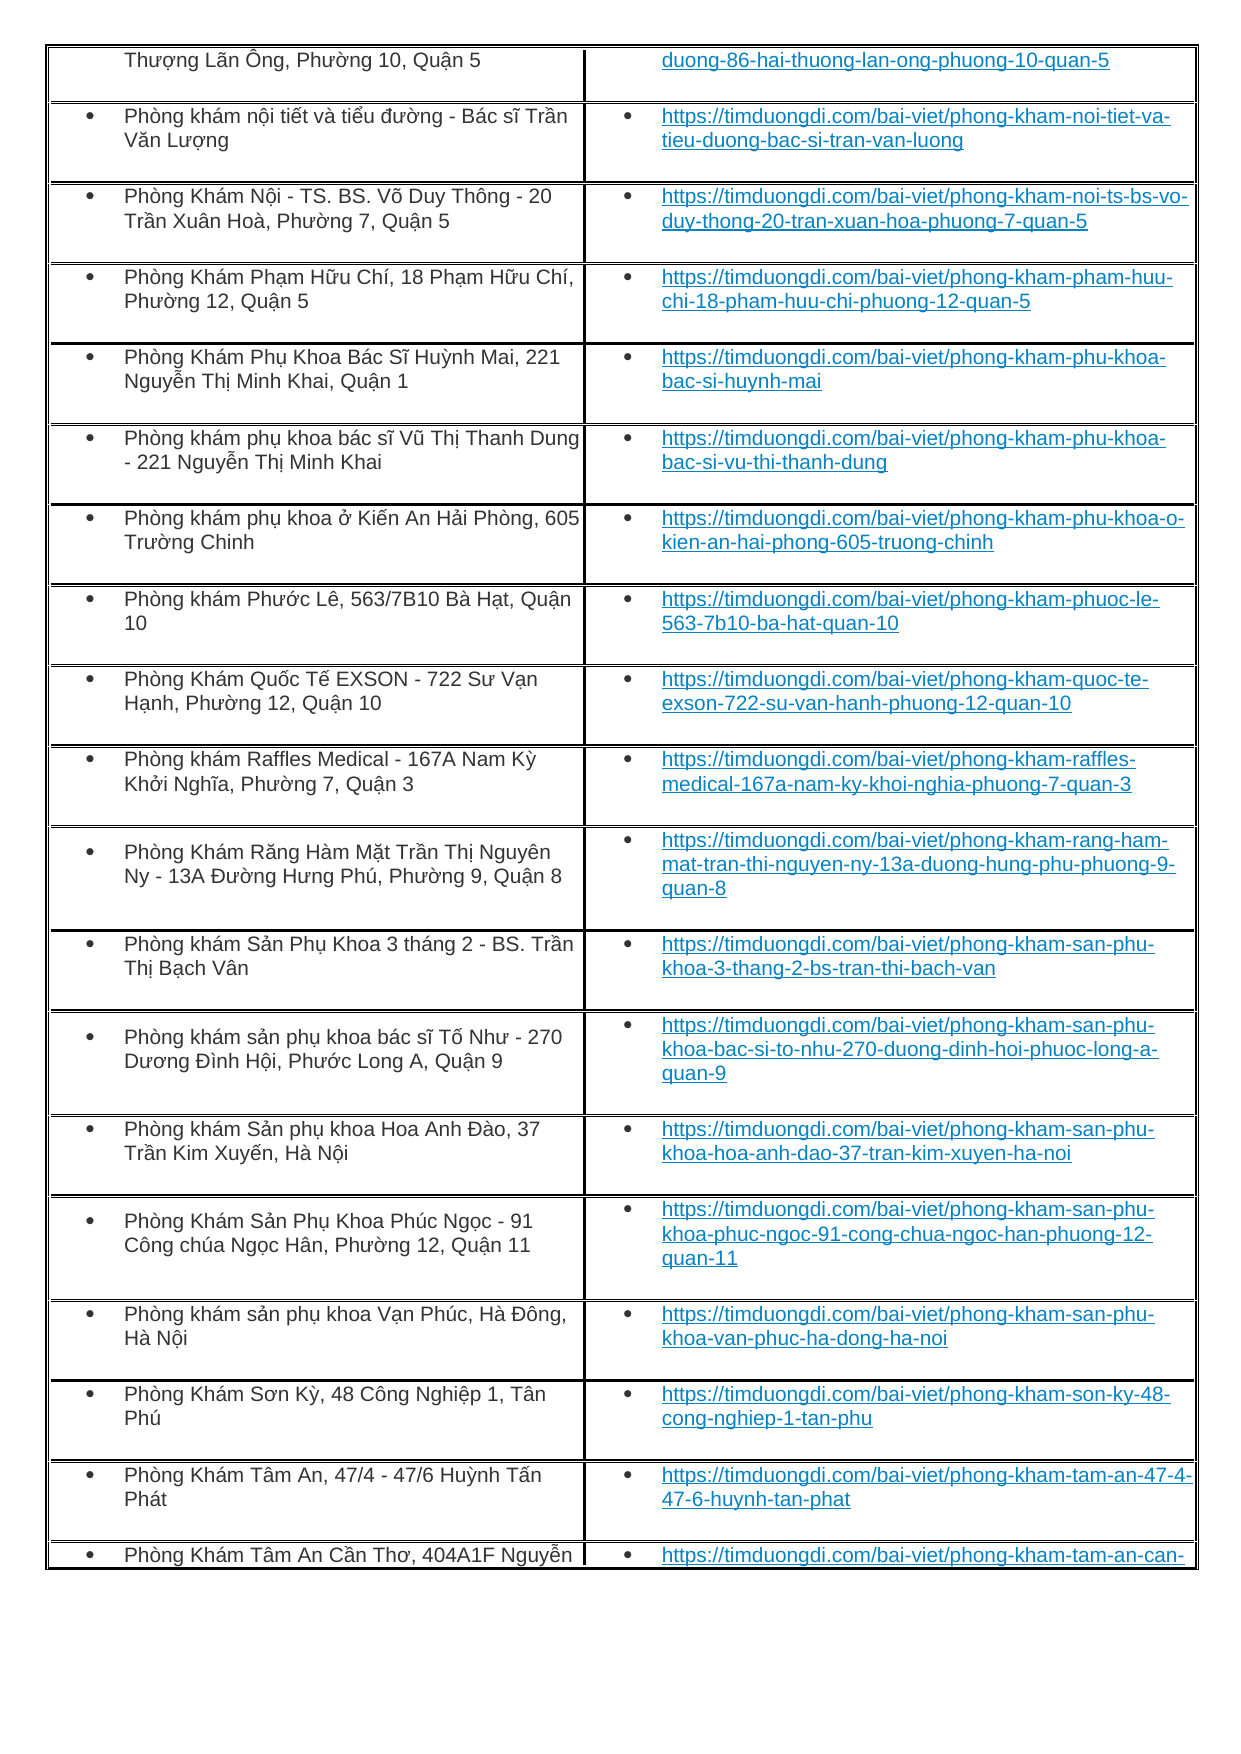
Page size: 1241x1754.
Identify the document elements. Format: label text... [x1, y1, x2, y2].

table_cell Phòng Khám Tâm An, 47/4 - 47/6 Huỳnh Tấn Phát [49, 1459, 583, 1540]
table_cell Phòng khám phụ khoa bác sĩ Vũ Thị Thanh Dung - 221 Nguyễn Thị Minh Khai [49, 423, 583, 503]
table_cell https://timduongdi.com/bai-viet/phong-kham-phu-khoa-bac-si-huynh-mai [586, 342, 1195, 422]
table_cell Phòng Khám Nội - TS. BS. Võ Duy Thông - 20 Trần Xuân Hoà, Phường 7, Quận 5 [49, 181, 583, 262]
table_cell https://timduongdi.com/bai-viet/phong-kham-noi-ts-bs-vo-duy-thong-20-tran-xuan-hoa-phuong-7-quan-5 [586, 181, 1196, 262]
table_cell https://timduongdi.com/bai-viet/phong-kham-san-phu-khoa-bac-si-to-nhu-270-duong-dinh-hoi-phuoc-long-a-quan-9 [586, 1009, 1196, 1114]
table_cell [49, 48, 584, 101]
table_cell https://timduongdi.com/bai-viet/phong-kham-san-phu-khoa-3-thang-2-bs-tran-thi-bach-van [586, 929, 1195, 1009]
table_cell Phòng khám nội tiết và tiểu đường - Bác sĩ Trần Văn Lượng [47, 101, 584, 181]
table_cell Phòng khám Sản phụ khoa Hoa Anh Đào, 37 Trần Kim Xuyến, Hà Nội [47, 1114, 584, 1194]
table_cell https://timduongdi.com/bai-viet/phong-kham-san-phu-khoa-phuc-ngoc-91-cong-chua-ngoc-han-phuong-12-quan-11 [586, 1194, 1196, 1298]
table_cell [47, 1540, 584, 1567]
table_cell Phòng khám phụ khoa ở Kiến An Hải Phòng, 605 Trường Chinh [47, 503, 583, 583]
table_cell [584, 1540, 1197, 1567]
table_cell https://timduongdi.com/bai-viet/phong-kham-san-phu-khoa-van-phuc-ha-dong-ha-noi [586, 1299, 1196, 1379]
table_cell Phòng Khám Sản Phụ Khoa Phúc Ngọc - 91 Công chúa Ngọc Hân, Phường 12, Quận 11 [49, 1194, 583, 1298]
table_cell Phòng Khám Phạm Hữu Chí, 18 Phạm Hữu Chí, Phường 12, Quận 5 [47, 262, 584, 342]
table_cell https://timduongdi.com/bai-viet/phong-kham-san-phu-khoa-hoa-anh-dao-37-tran-kim-xuyen-ha-noi [584, 1114, 1197, 1194]
table_cell https://timduongdi.com/bai-viet/phong-kham-rang-ham-mat-tran-thi-nguyen-ny-13a-duong-hung-phu-phuong-9-quan-8 [586, 825, 1196, 929]
table_cell Phòng khám Sản Phụ Khoa 3 tháng 2 - BS. Trần Thị Bạch Vân [49, 929, 583, 1009]
table_cell Phòng Khám Sơn Kỳ, 48 Công Nghiệp 1, Tân Phú [49, 1379, 583, 1459]
table_cell Phòng khám sản phụ khoa Vạn Phúc, Hà Đông, Hà Nội [49, 1299, 583, 1379]
table_cell Phòng khám Phước Lê, 563/7B10 Bà Hạt, Quận 10 [49, 583, 583, 664]
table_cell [584, 48, 1195, 101]
table_cell Phòng khám sản phụ khoa bác sĩ Tố Như - 270 Dương Đình Hội, Phước Long A, Quận 9 [49, 1009, 583, 1114]
table_cell https://timduongdi.com/bai-viet/phong-kham-pham-huu-chi-18-pham-huu-chi-phuong-12-quan-5 [584, 262, 1197, 342]
table_cell Phòng Khám Quốc Tế EXSON - 722 Sư Vạn Hạnh, Phường 12, Quận 10 [47, 664, 584, 744]
table_cell https://timduongdi.com/bai-viet/phong-kham-son-ky-48-cong-nghiep-1-tan-phu [586, 1379, 1195, 1459]
table_cell https://timduongdi.com/bai-viet/phong-kham-quoc-te-exson-722-su-van-hanh-phuong-12-quan-10 [584, 664, 1197, 744]
table_cell https://timduongdi.com/bai-viet/phong-kham-phu-khoa-bac-si-vu-thi-thanh-dung [586, 423, 1196, 503]
table_cell https://timduongdi.com/bai-viet/phong-kham-raffles-medical-167a-nam-ky-khoi-nghia-phuong-7-quan-3 [586, 744, 1196, 824]
table_cell https://timduongdi.com/bai-viet/phong-kham-tam-an-47-4-47-6-huynh-tan-phat [586, 1459, 1196, 1540]
table_cell https://timduongdi.com/bai-viet/phong-kham-phuoc-le-563-7b10-ba-hat-quan-10 [586, 583, 1196, 664]
table_cell Phòng khám Raffles Medical - 167A Nam Kỳ Khởi Nghĩa, Phường 7, Quận 3 [49, 744, 583, 824]
table_cell https://timduongdi.com/bai-viet/phong-kham-phu-khoa-o-kien-an-hai-phong-605-truong-chinh [586, 503, 1197, 583]
table_cell Phòng Khám Răng Hàm Mặt Trần Thị Nguyên Ny - 13A Đường Hưng Phú, Phường 9, Quận 8 [49, 825, 583, 929]
table_cell Phòng Khám Phụ Khoa Bác Sĩ Huỳnh Mai, 221 Nguyễn Thị Minh Khai, Quận 1 [49, 342, 583, 422]
table_cell https://timduongdi.com/bai-viet/phong-kham-noi-tiet-va-tieu-duong-bac-si-tran-van-luong [584, 101, 1197, 181]
